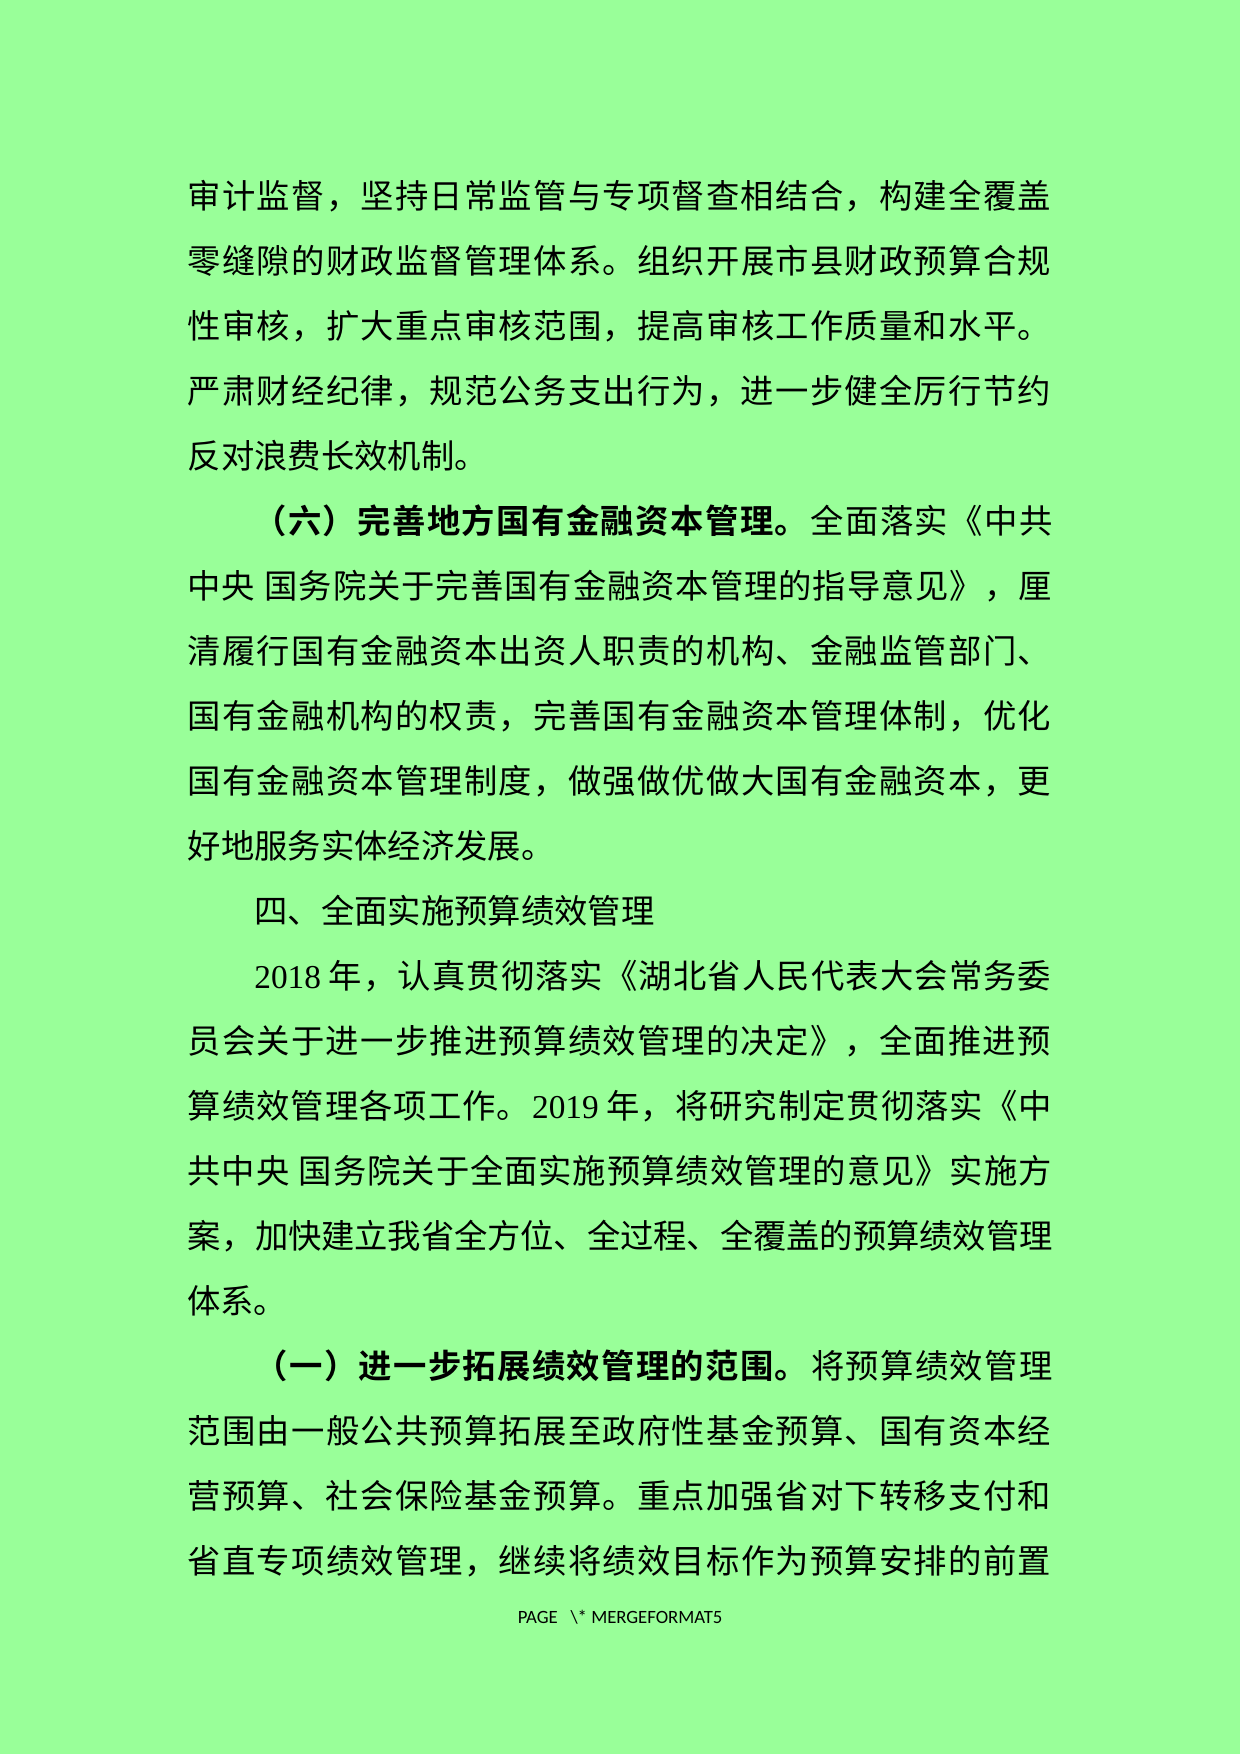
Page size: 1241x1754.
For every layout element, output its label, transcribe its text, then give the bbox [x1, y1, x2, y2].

text 四、全面实施预算绩效管理 [187, 877, 1053, 942]
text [187, 162, 1053, 487]
text 2018年，认真贯彻落实《湖北省人民代表大会常务委员会关于进一步推进预算绩效管理的决定》，全面推进预算绩效管理各项工作。2019年，将研究制定贯彻落实《中共中央 国务院关于全面实施预算绩效管理的意见》实施方案，加快建立我省全方位、全过程、全覆盖的预算绩效管理体系。 [187, 942, 1053, 1332]
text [187, 1332, 1053, 1592]
text （六）完善地方国有金融资本管理。全面落实《中共中央 国务院关于完善国有金融资本管理的指导意见》，厘清履行国有金融资本出资人职责的机构、金融监管部门、国有金融机构的权责，完善国有金融资本管理体制，优化国有金融资本管理制度，做强做优做大国有金融资本，更好地服务实体经济发展。 [187, 487, 1053, 877]
